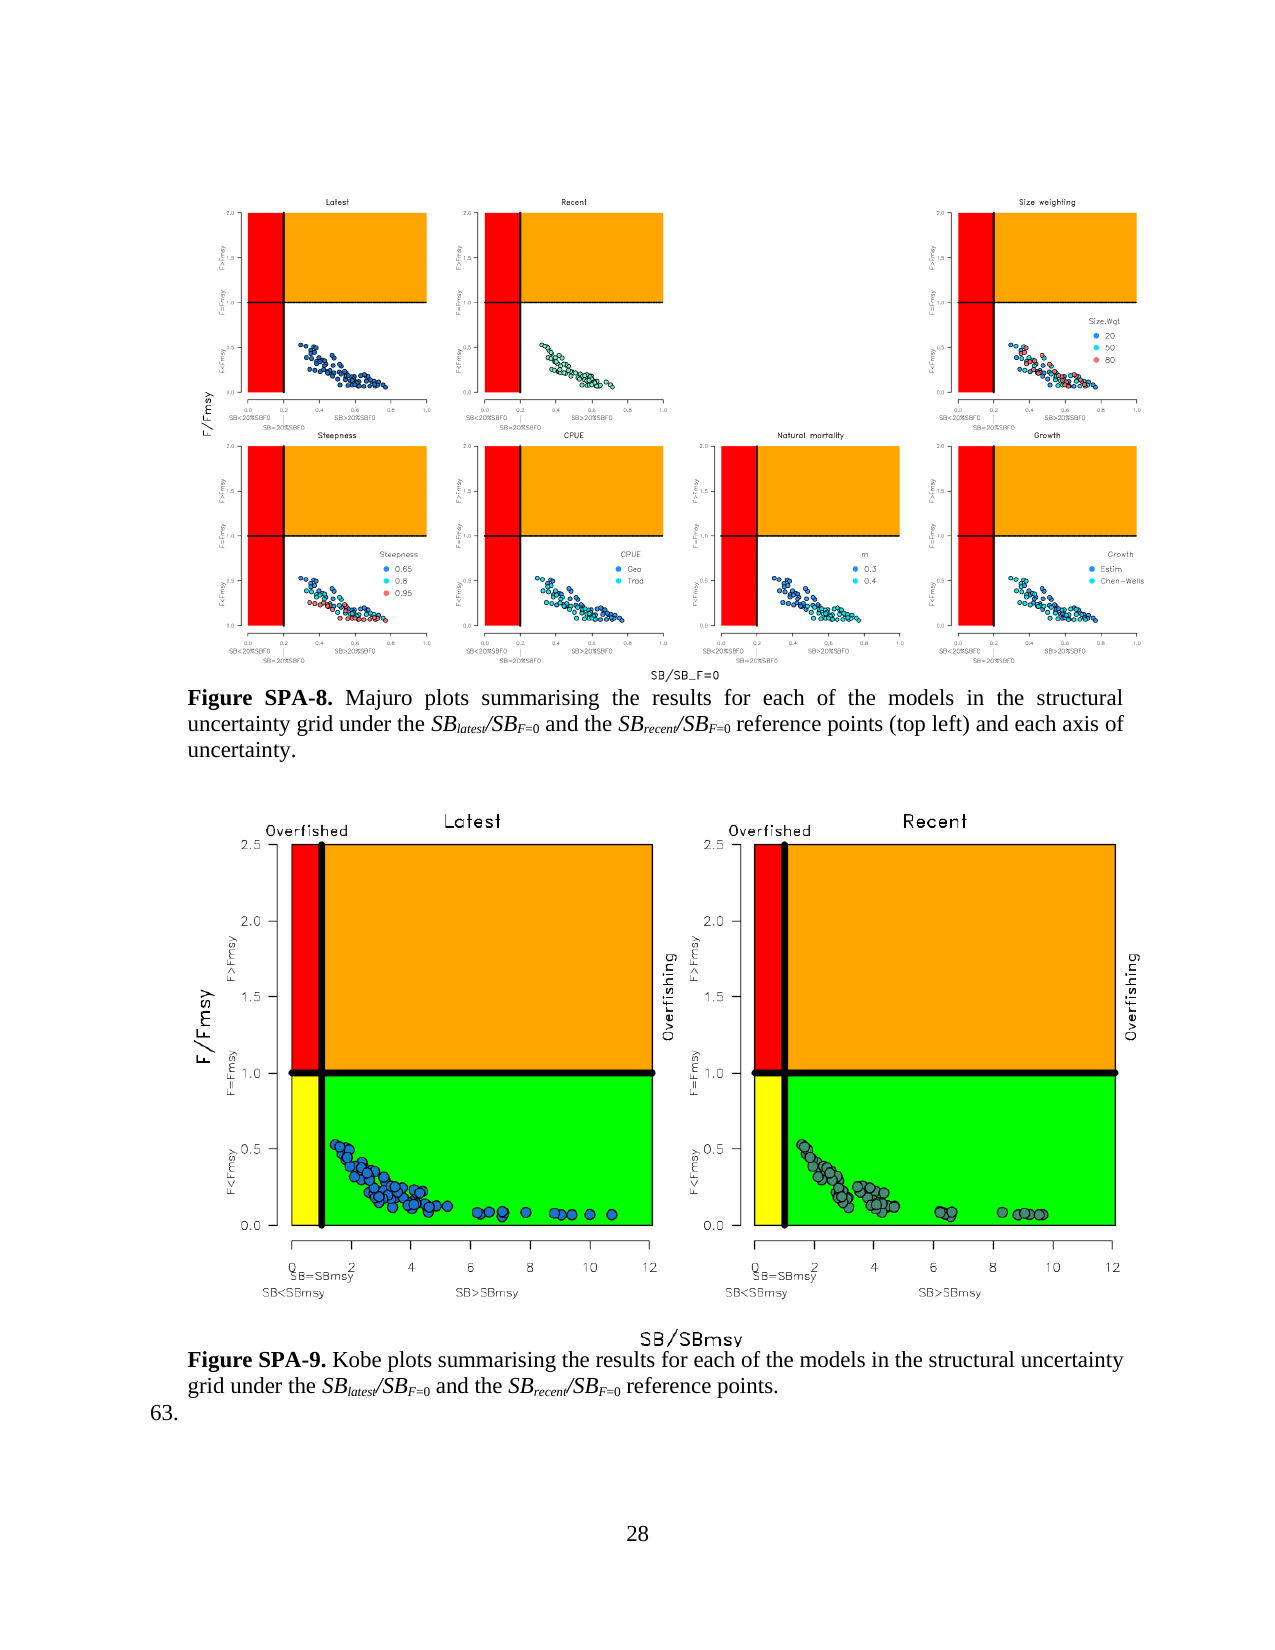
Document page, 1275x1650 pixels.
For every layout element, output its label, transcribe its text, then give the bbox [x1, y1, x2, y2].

list Figure SPA-8. Majuro plots summarising the results for each of the models in the structural uncertainty grid under the SBlatest/SBF=0 and the SBrecent/SBF=0 reference points (top left) and each axis of uncertainty. [187, 684, 1125, 763]
picture [187, 788, 1162, 1347]
picture [187, 176, 1163, 684]
list Figure SPA-9. Kobe plots summarising the results for each of the models in the structural uncertainty grid under the SBlatest/SBF=0 and the SBrecent/SBF=0 reference points. [187, 1347, 1125, 1399]
